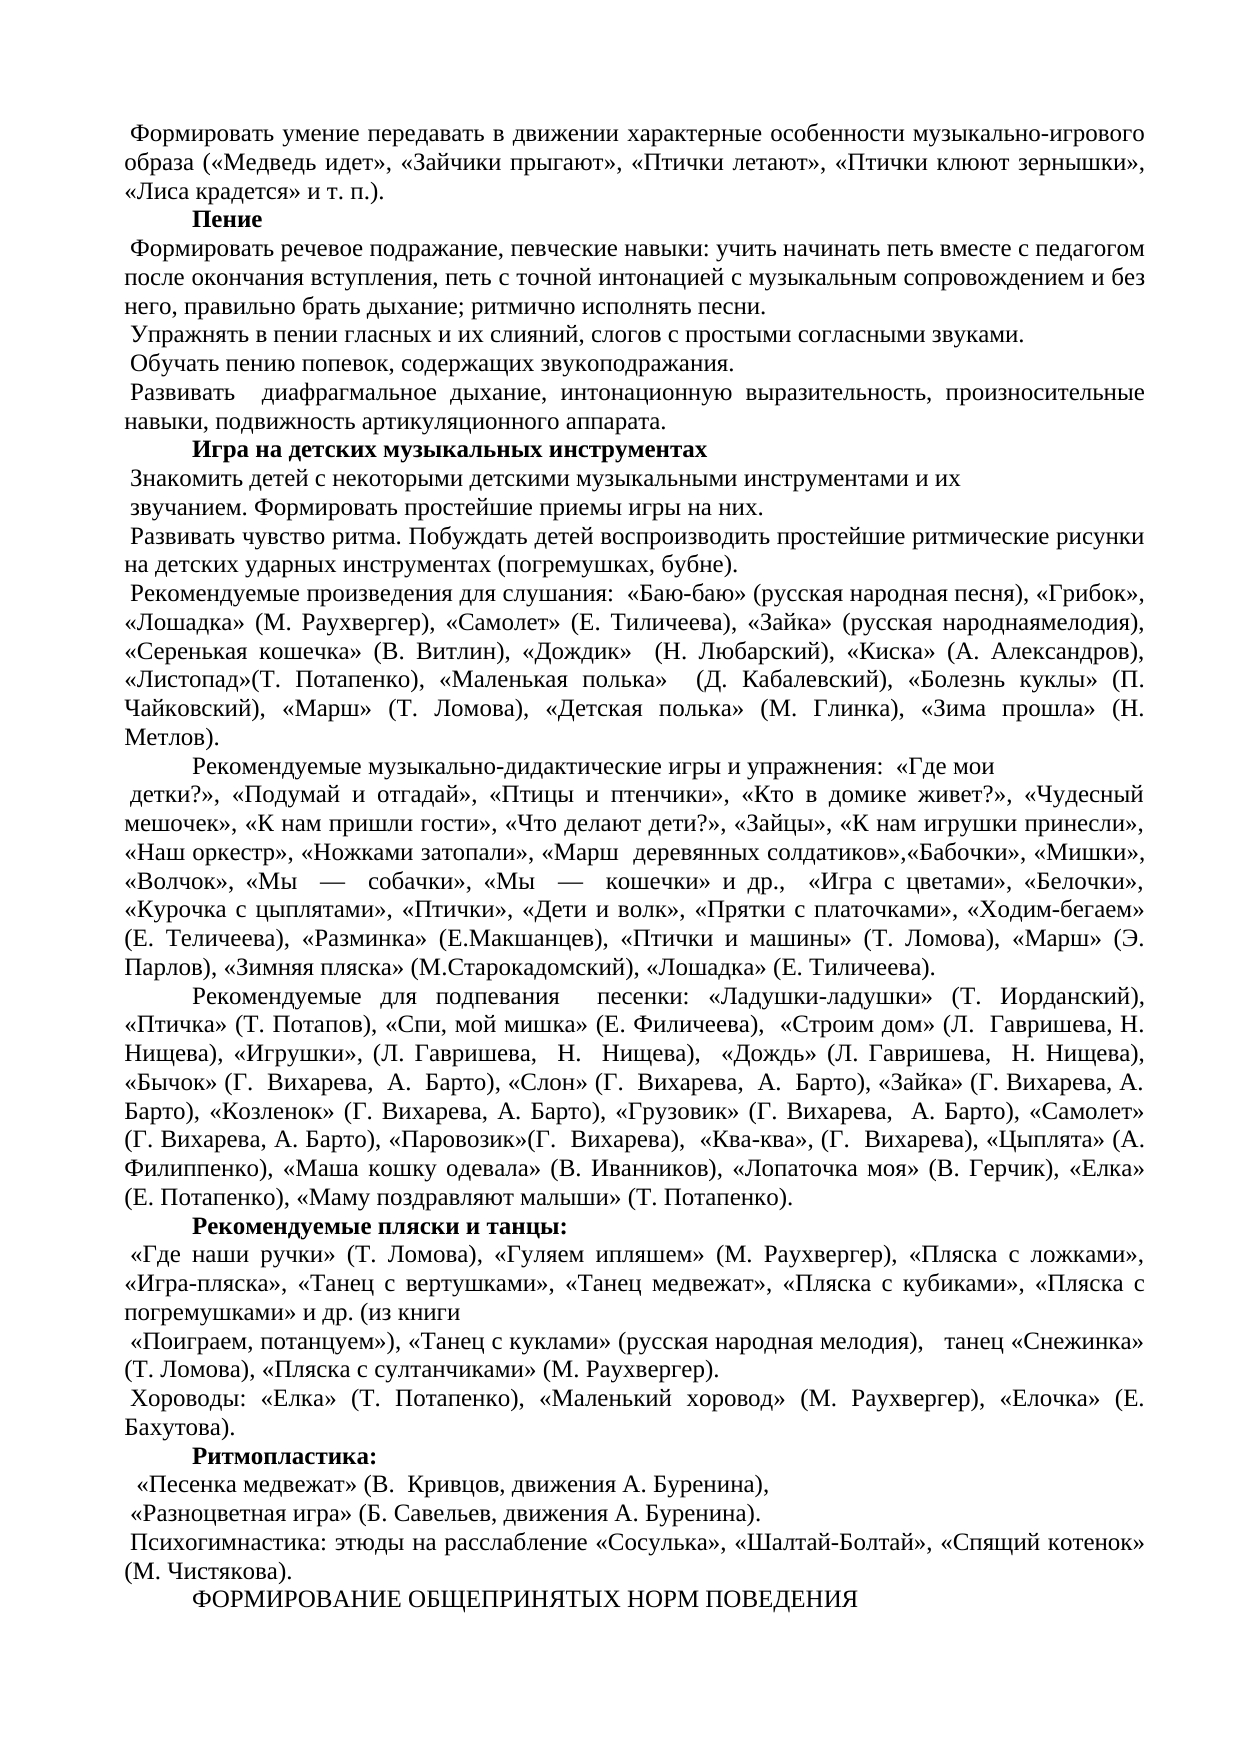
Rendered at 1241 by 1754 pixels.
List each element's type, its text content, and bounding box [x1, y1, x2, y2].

text Рекомендуемые музыкально-дидактические игры и упражнения: «Где мои [124, 751, 1146, 779]
text Формировать умение передавать в движении характерные особенности музыкально-игрового образа («Медведь идет», «Зайчики прыгают», «Птички летают», «Птички клюют зернышки», «Лиса крадется» и т. п.). [124, 118, 1146, 204]
text «Песенка медвежат» (В. Кривцов, движения А. Буренина), [124, 1469, 1146, 1498]
text Психогимнастика: этюды на расслабление «Сосулька», «Шалтай-Болтай», «Спящий котенок» (М. Чистякова). [124, 1527, 1146, 1584]
text Рекомендуемые произведения для слушания: «Баю-баю» (русская народная песня), «Грибок», «Лошадка» (М. Раухвергер), «Самолет» (Е. Тиличеева), «Зайка» (русская народнаямелодия), «Серенькая кошечка» (В. Витлин), «Дождик» (Н. Любарский), «Киска» (А. Александров), «Листопад»(Т. Потапенко), «Маленькая полька» (Д. Кабалевский), «Болезнь куклы» (П. Чайковский), «Марш» (Т. Ломова), «Детская полька» (М. Глинка), «Зима прошла» (Н. Метлов). [124, 578, 1146, 751]
text «Где наши ручки» (Т. Ломова), «Гуляем ипляшем» (М. Раухвергер), «Пляска с ложками», «Игра-пляска», «Танец с вертушками», «Танец медвежат», «Пляска с кубиками», «Пляска с погремушками» и др. (из книги [124, 1239, 1146, 1326]
text Рекомендуемые для подпевания песенки: «Ладушки-ладушки» (Т. Иорданский), «Птичка» (Т. Потапов), «Спи, мой мишка» (Е. Филичеева), «Строим дом» (Л. Гавришева, Н. Нищева), «Игрушки», (Л. Гавришева, Н. Нищева), «Дождь» (Л. Гавришева, Н. Нищева), «Бычок» (Г. Вихарева, А. Барто), «Слон» (Г. Вихарева, А. Барто), «Зайка» (Г. Вихарева, А. Барто), «Козленок» (Г. Вихарева, А. Барто), «Грузовик» (Г. Вихарева, А. Барто), «Самолет» (Г. Вихарева, А. Барто), «Паровозик»(Г. Вихарева), «Ква-ква», (Г. Вихарева), «Цыплята» (А. Филиппенко), «Маша кошку одевала» (В. Иванников), «Лопаточка моя» (В. Герчик), «Елка» (Е. Потапенко), «Маму поздравляют малыши» (Т. Потапенко). [124, 981, 1146, 1211]
text ФОРМИРОВАНИЕ ОБЩЕПРИНЯТЫХ НОРМ ПОВЕДЕНИЯ [124, 1584, 1146, 1613]
text детки?», «Подумай и отгадай», «Птицы и птенчики», «Кто в домике живет?», «Чудесный мешочек», «К нам пришли гости», «Что делают дети?», «Зайцы», «К нам игрушки принесли», «Наш оркестр», «Ножками затопали», «Марш деревянных солдатиков»,«Бабочки», «Мишки», «Волчок», «Мы — собачки», «Мы — кошечки» и др., «Игра с цветами», «Белочки», «Курочка с цыплятами», «Птички», «Дети и волк», «Прятки с платочками», «Ходим-бегаем» (Е. Теличеева), «Разминка» (Е.Макшанцев), «Птички и машины» (Т. Ломова), «Марш» (Э. Парлов), «Зимняя пляска» (М.Старокадомский), «Лошадка» (Е. Тиличеева). [124, 779, 1146, 981]
text Пение [124, 204, 1146, 233]
text Развивать чувство ритма. Побуждать детей воспроизводить простейшие ритмические рисунки на детских ударных инструментах (погремушках, бубне). [124, 521, 1146, 578]
text Игра на детских музыкальных инструментах [124, 434, 1146, 463]
text «Разноцветная игра» (Б. Савельев, движения А. Буренина). [124, 1498, 1146, 1527]
text Упражнять в пении гласных и их слияний, слогов с простыми согласными звуками. [124, 319, 1146, 348]
text Развивать диафрагмальное дыхание, интонационную выразительность, произносительные навыки, подвижность артикуляционного аппарата. [124, 377, 1146, 434]
text Знакомить детей с некоторыми детскими музыкальными инструментами и их [124, 463, 1146, 492]
text «Поиграем, потанцуем»), «Танец с куклами» (русская народная мелодия), танец «Снежинка» (Т. Ломова), «Пляска с султанчиками» (М. Раухвергер). [124, 1326, 1146, 1383]
text Хороводы: «Елка» (Т. Потапенко), «Маленький хоровод» (М. Раухвергер), «Елочка» (Е. Бахутова). [124, 1383, 1146, 1441]
text Формировать речевое подражание, певческие навыки: учить начинать петь вместе с педагогом после окончания вступления, петь с точной интонацией с музыкальным сопровождением и без него, правильно брать дыхание; ритмично исполнять песни. [124, 233, 1146, 319]
text Ритмопластика: [124, 1441, 1146, 1469]
text Обучать пению попевок, содержащих звукоподражания. [124, 348, 1146, 377]
text звучанием. Формировать простейшие приемы игры на них. [124, 492, 1146, 521]
text Рекомендуемые пляски и танцы: [124, 1211, 1146, 1239]
